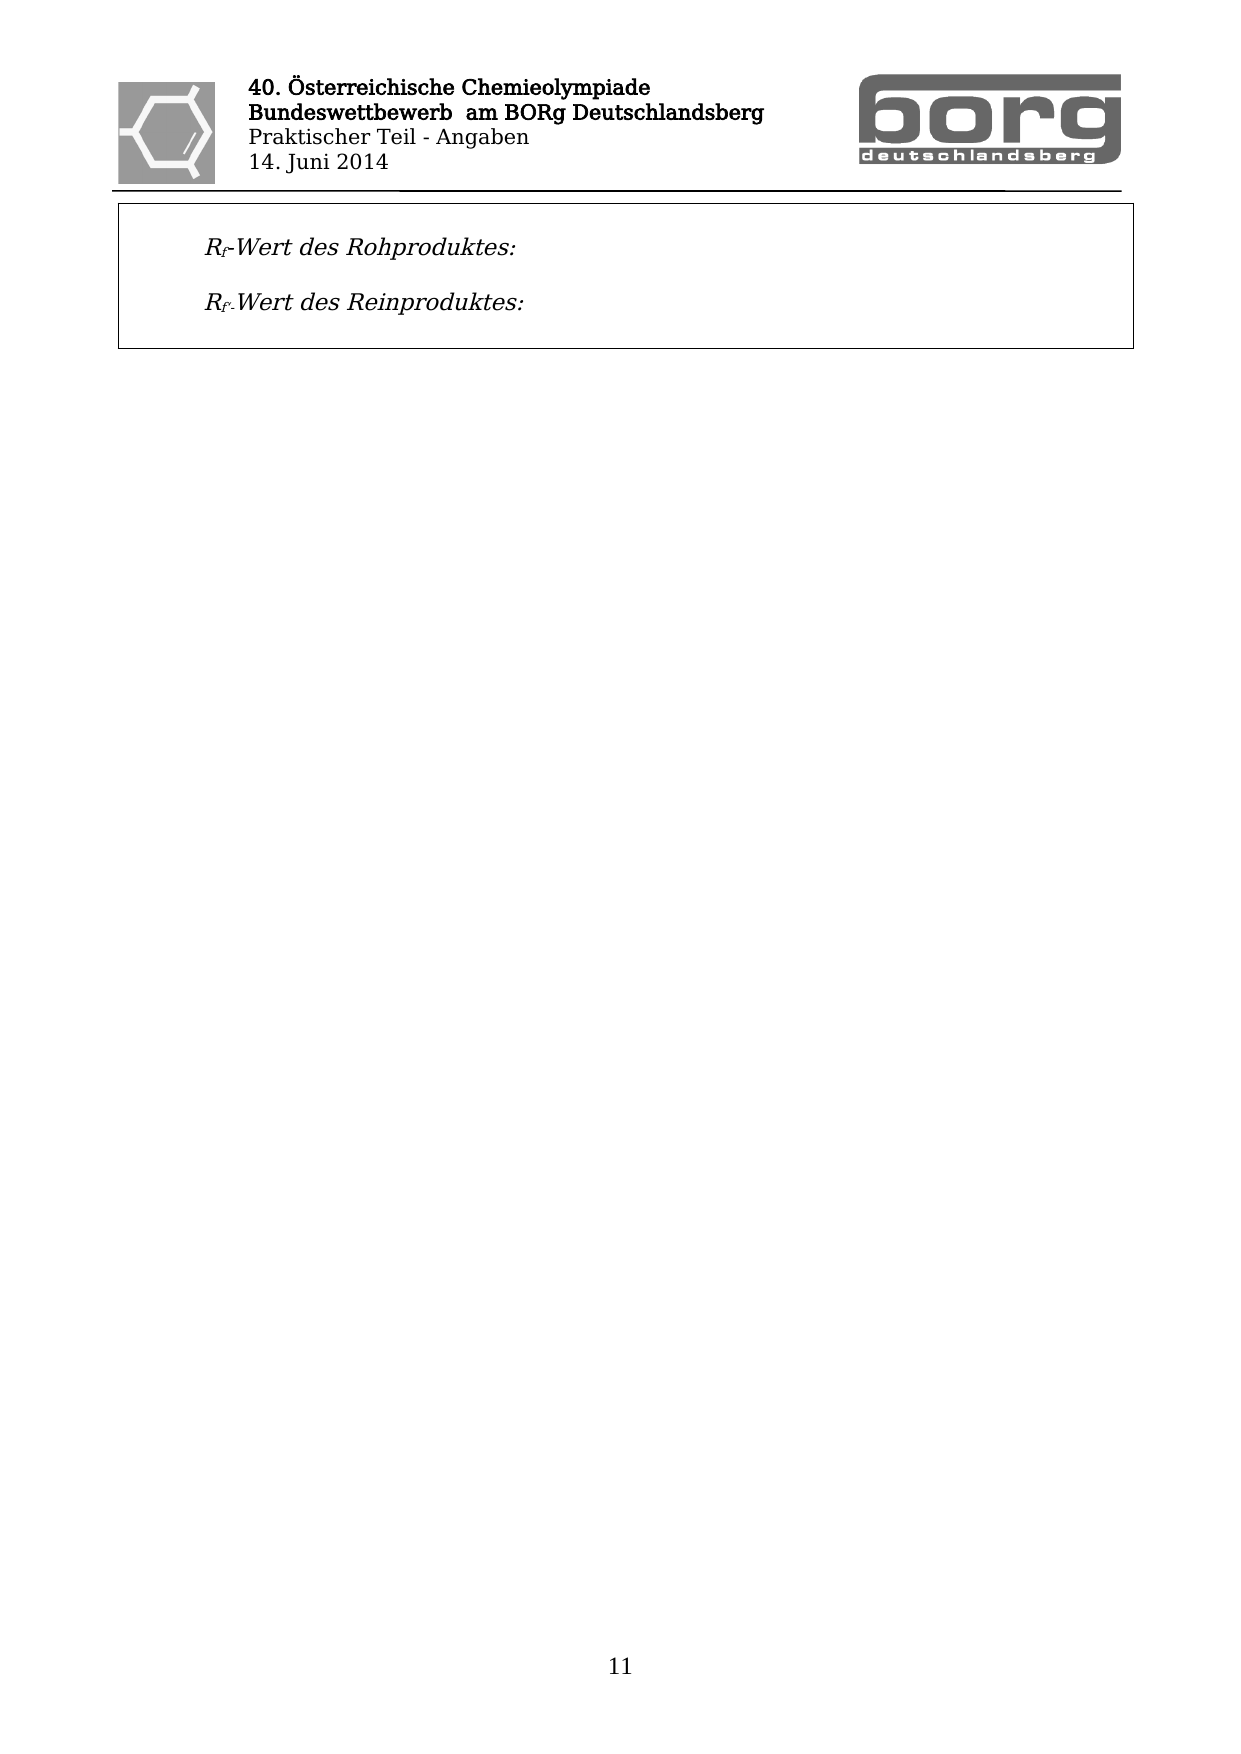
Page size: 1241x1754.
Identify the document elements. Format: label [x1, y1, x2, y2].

table_cell [119, 204, 1133, 348]
